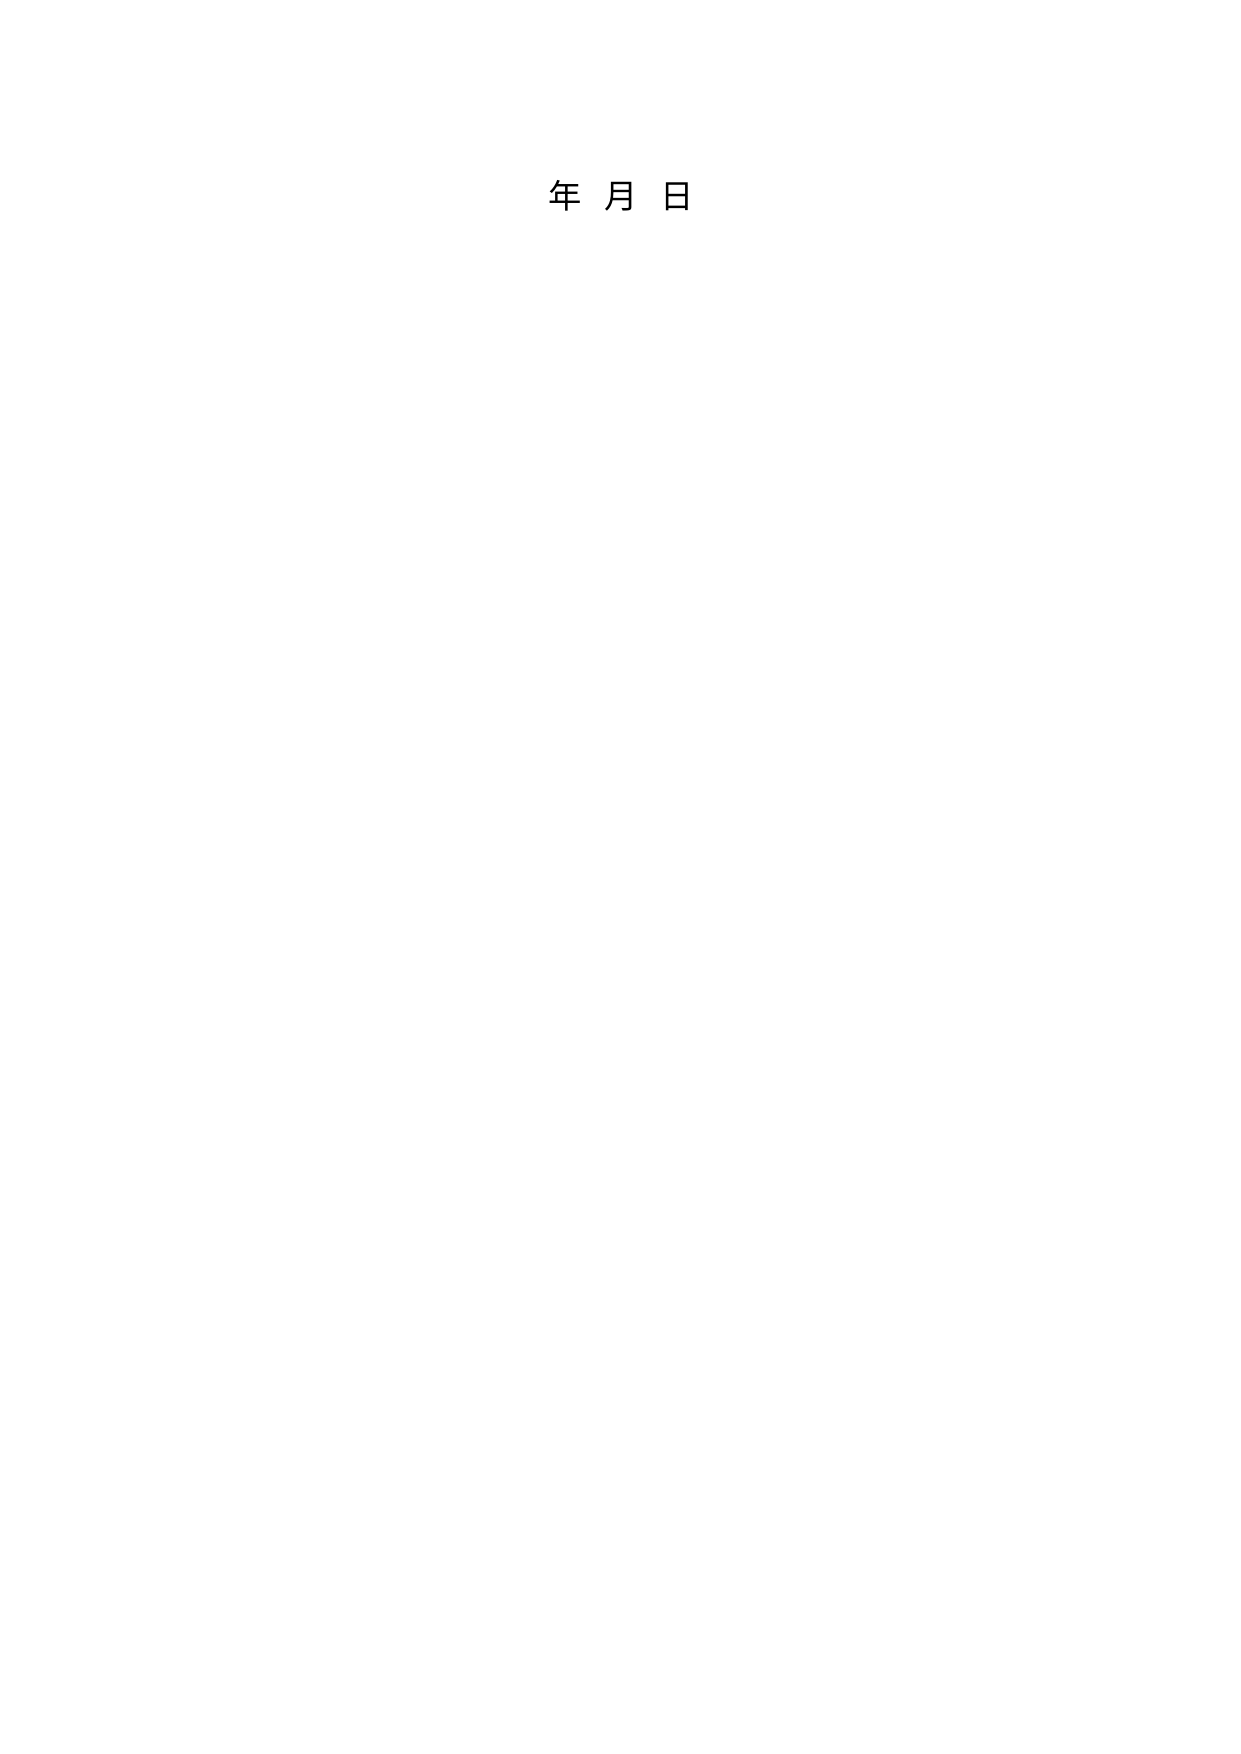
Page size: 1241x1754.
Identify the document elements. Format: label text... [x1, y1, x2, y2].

text 年 月 日 [187, 162, 1053, 227]
